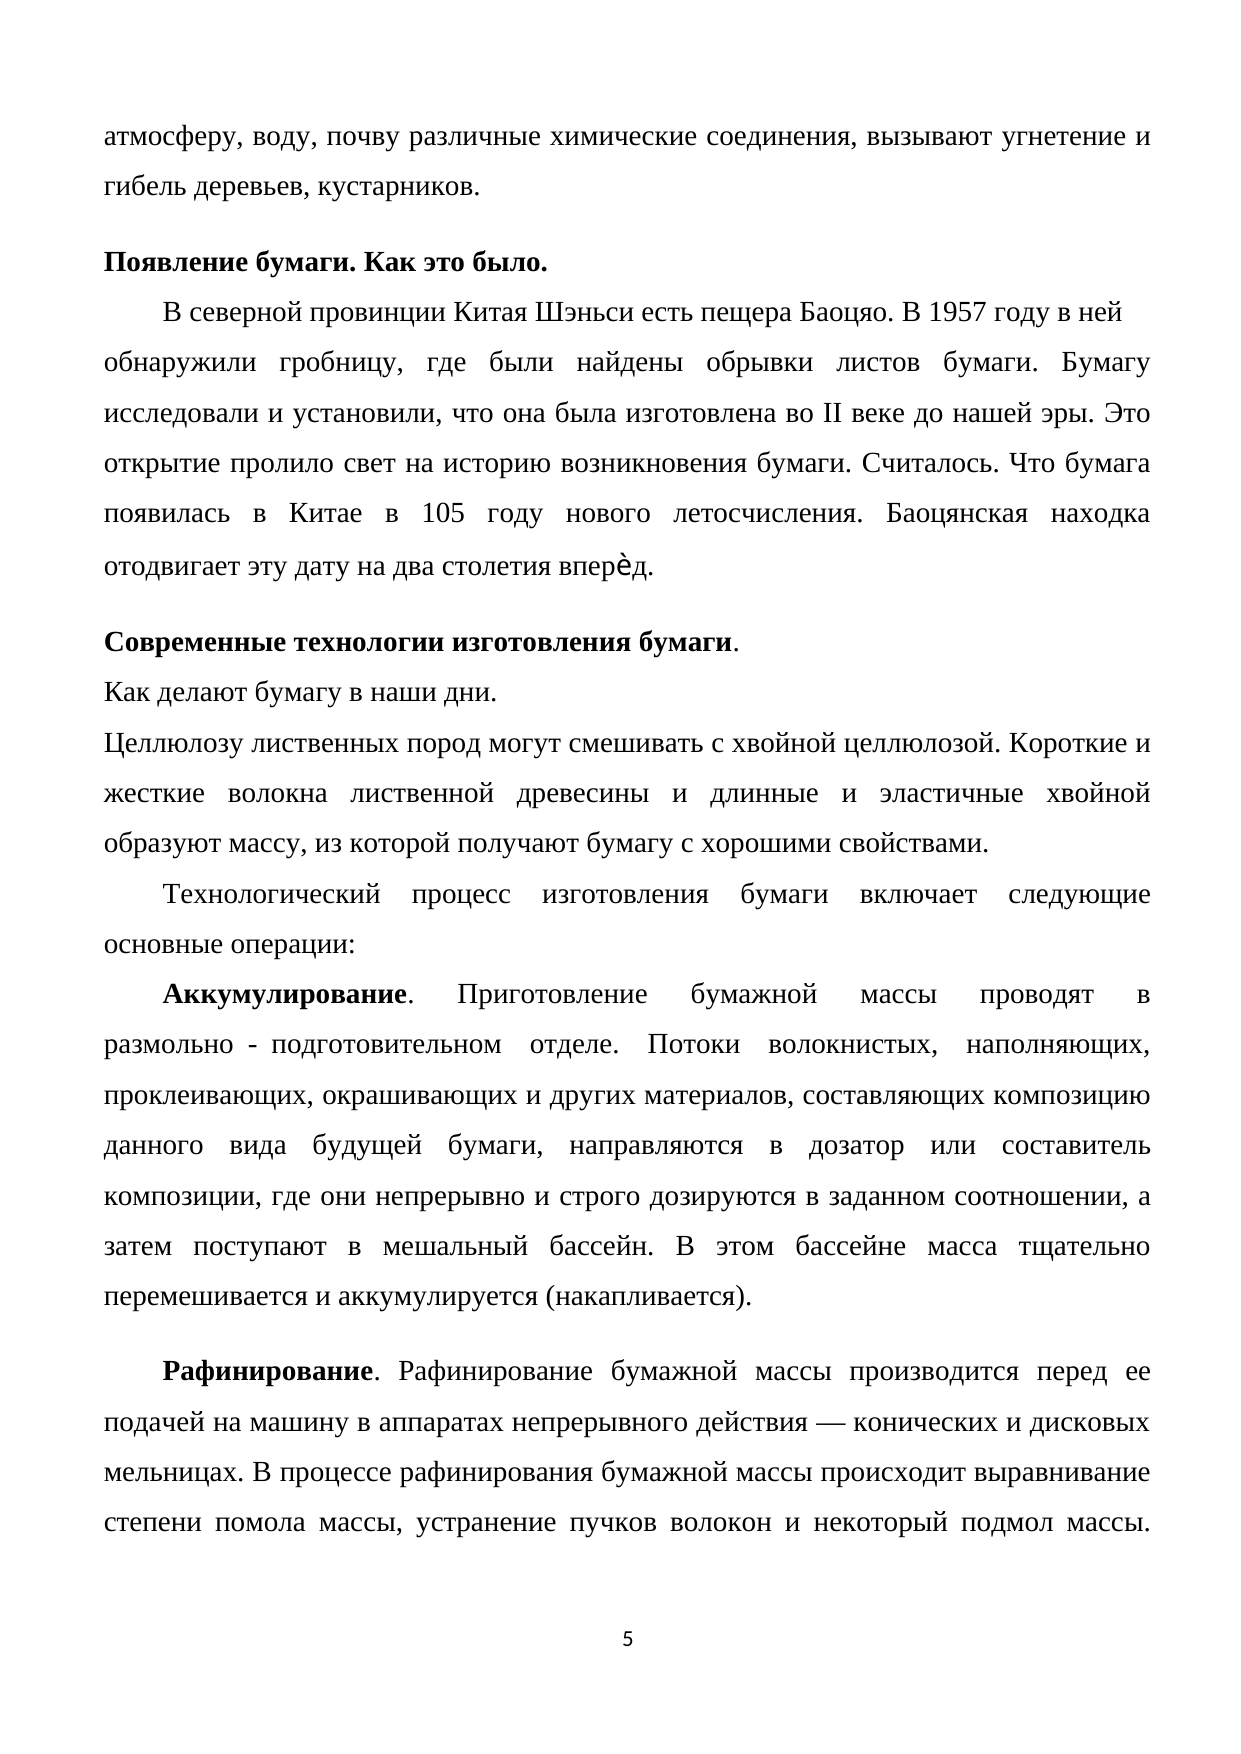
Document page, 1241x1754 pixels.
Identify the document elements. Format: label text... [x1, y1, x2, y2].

text В северной провинции Китая Шэньси есть пещера Баоцяо. В 1957 году в ней [103, 294, 1152, 328]
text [103, 118, 1152, 202]
text Целлюлозу лиственных пород могут смешивать с хвойной целлюлозой. Короткие и жесткие волокна лиственной древесины и длинные и эластичные хвойной образуют массу, из которой получают бумагу с хорошими свойствами. [103, 725, 1152, 859]
text Как делают бумагу в наши дни. [103, 674, 1152, 708]
text Появление бумаги. Как это было. [103, 244, 1152, 277]
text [103, 1353, 1152, 1538]
text Технологический процесс изготовления бумаги включает следующие основные операции: [103, 876, 1152, 959]
text Аккумулирование. Приготовление бумажной массы проводят в размольно - подготовительном отделе. Потоки волокнистых, наполняющих, проклеивающих, окрашивающих и других материалов, составляющих композицию данного вида будущей бумаги, направляются в дозатор или составитель композиции, где они непрерывно и строго дозируются в заданном соотношении, а затем поступают в мешальный бассейн. В этом бассейне масса тщательно перемешивается и аккумулируется (накапливается). [103, 976, 1152, 1312]
text обнаружили гробницу, где были найдены обрывки листов бумаги. Бумагу исследовали и установили, что она была изготовлена во II веке до нашей эры. Это открытие пролило свет на историю возникновения бумаги. Считалось. Что бумага появилась в Китае в 105 году нового летосчисления. Баоцянская находка отодвигает эту дату на два столетия вперѐд. [103, 344, 1152, 582]
text Современные технологии изготовления бумаги. [103, 624, 1152, 658]
